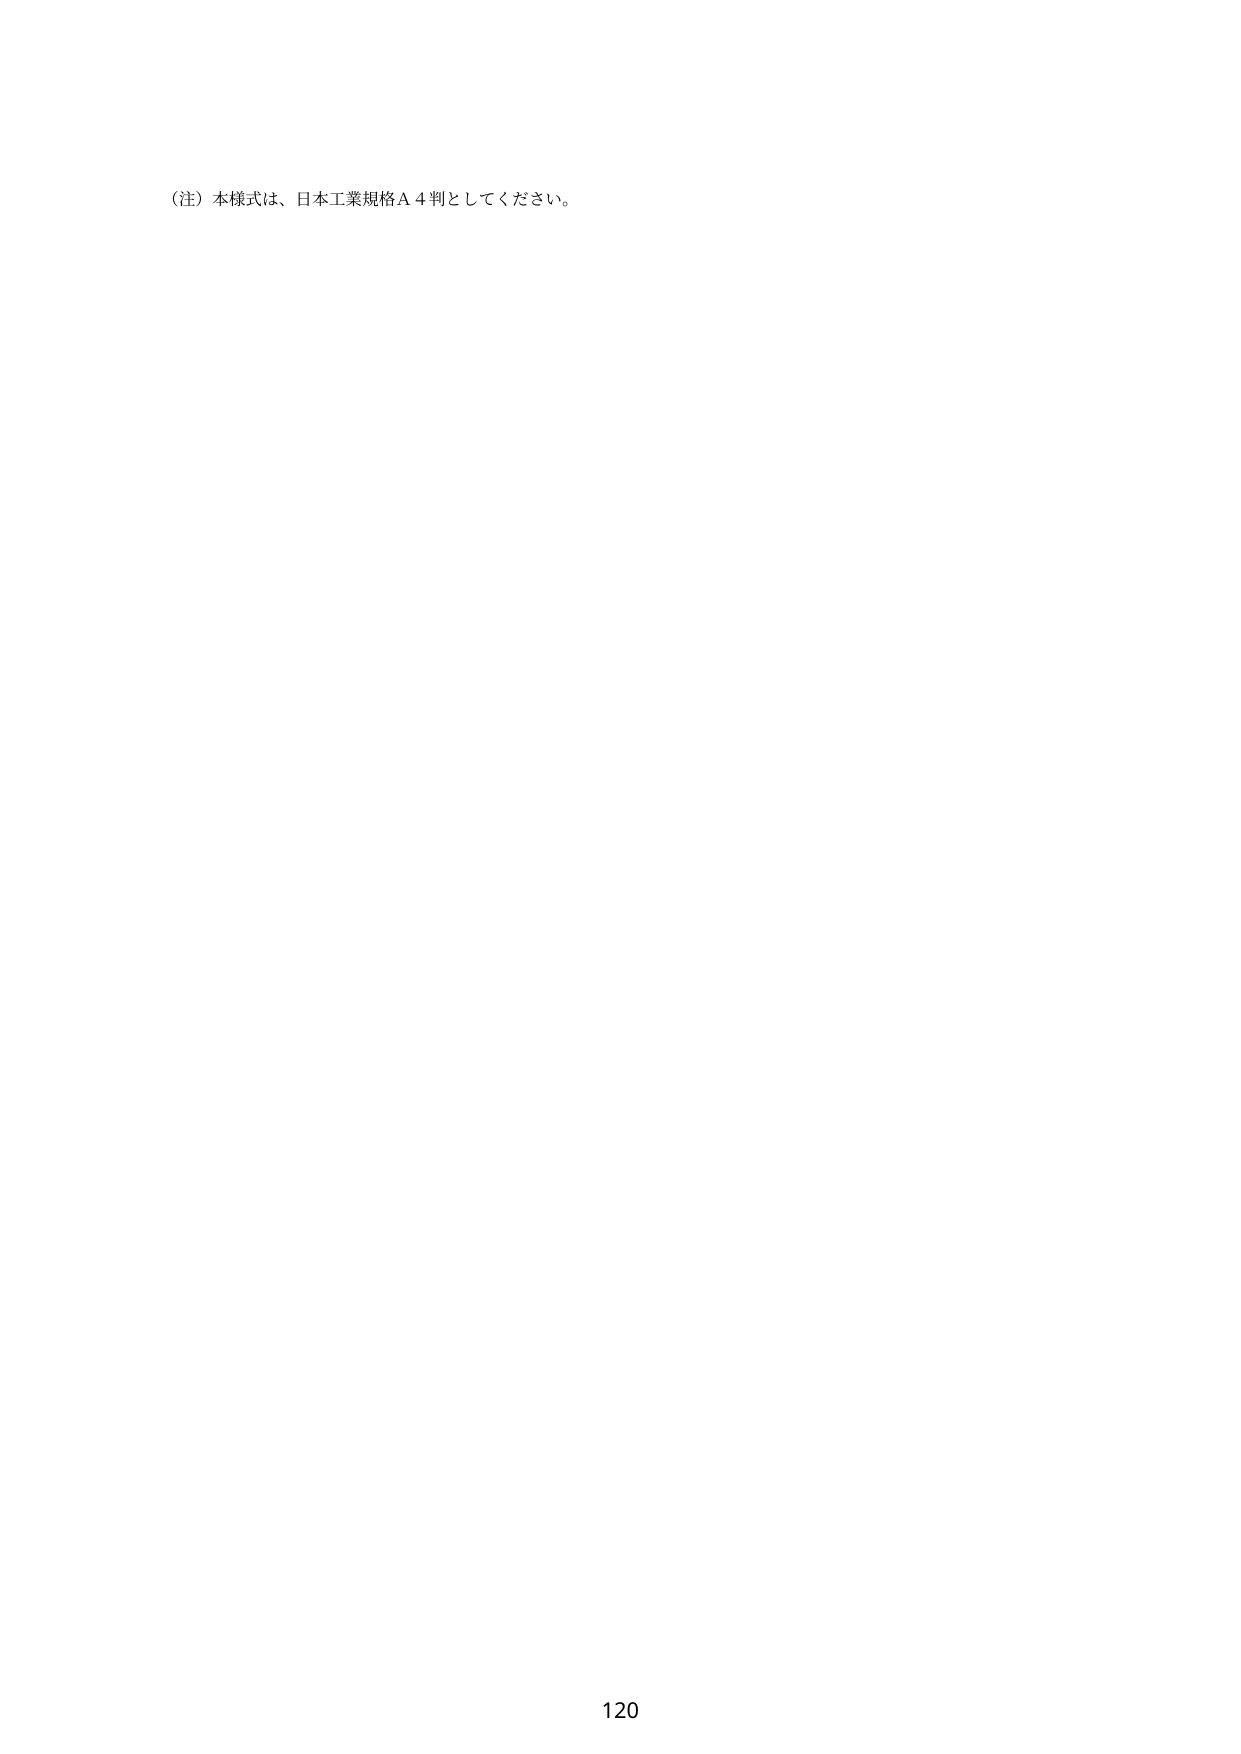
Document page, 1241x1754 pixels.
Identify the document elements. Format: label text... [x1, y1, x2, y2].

text （注）本様式は、日本工業規格Ａ４判としてください。 [118, 186, 1122, 210]
